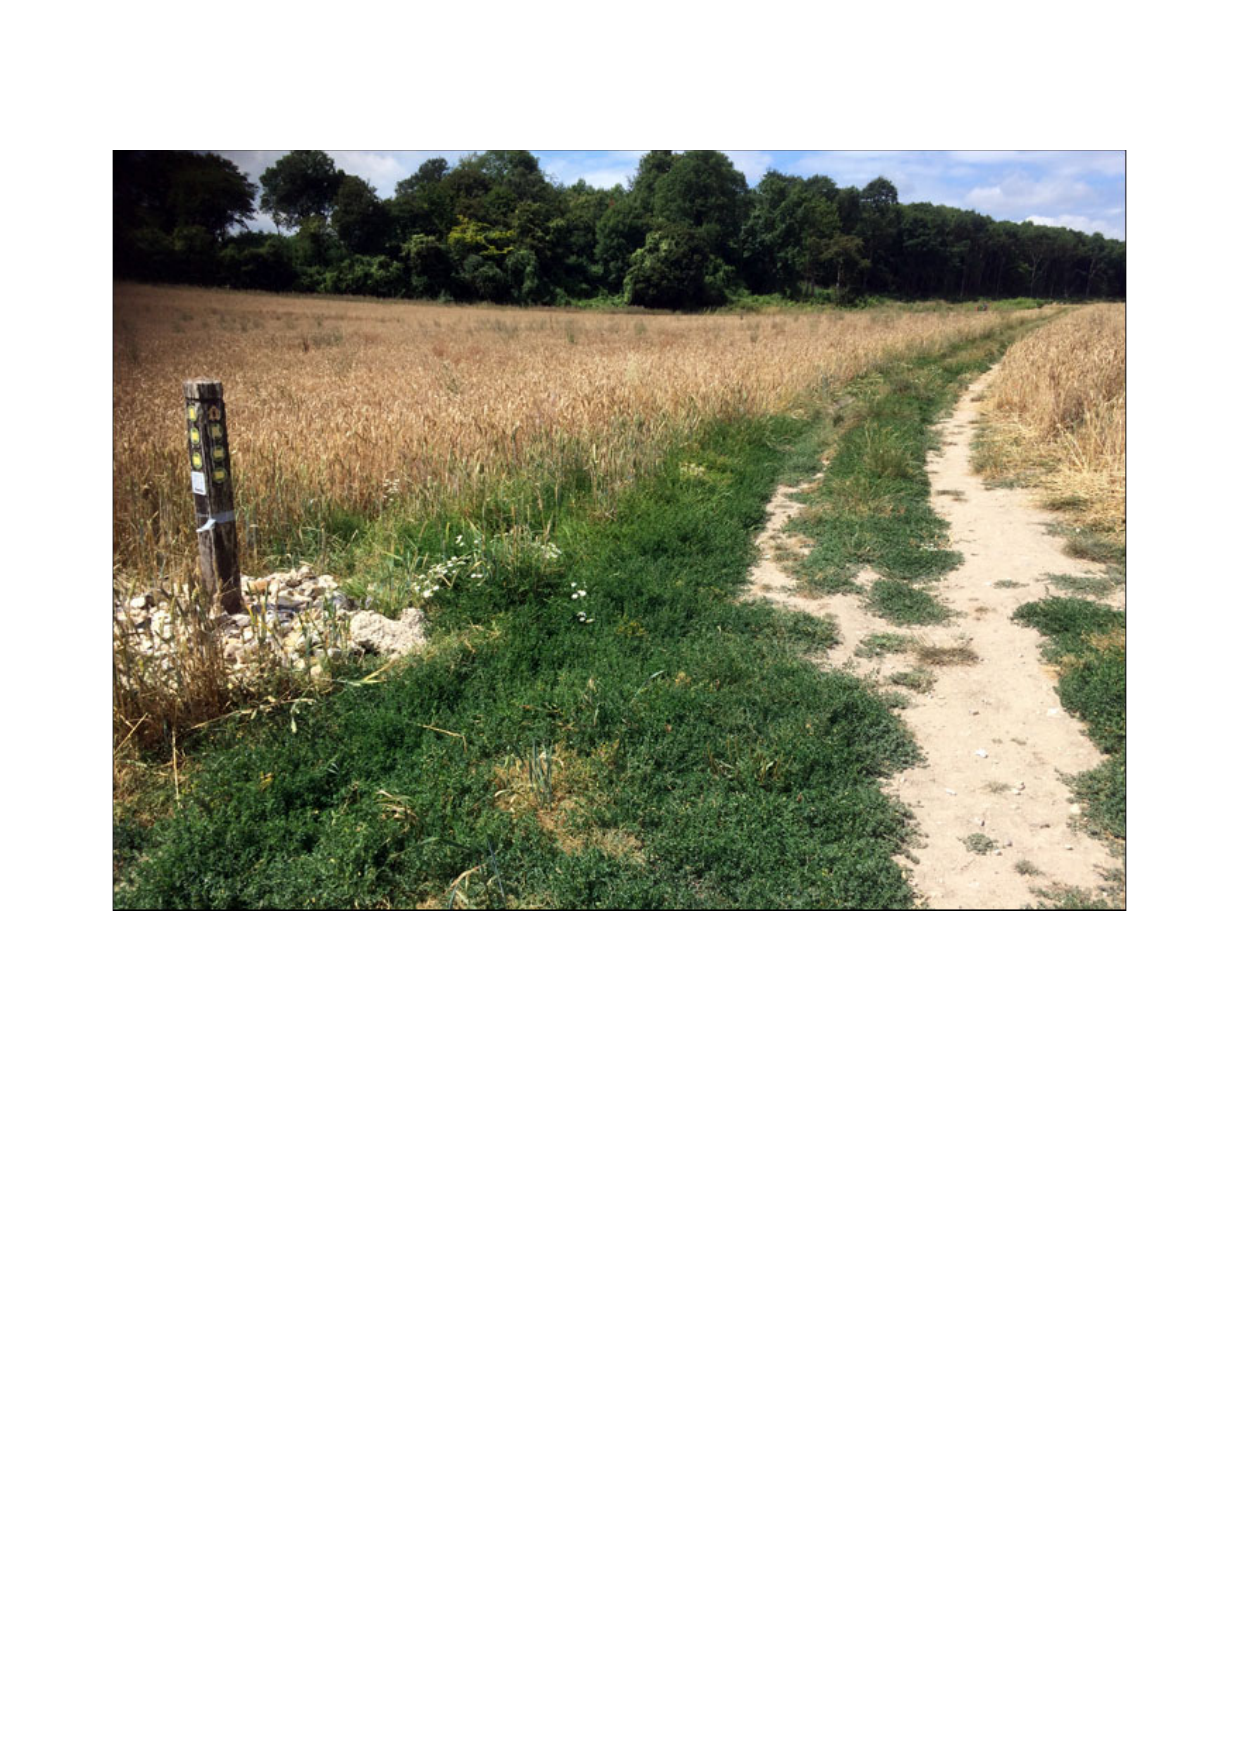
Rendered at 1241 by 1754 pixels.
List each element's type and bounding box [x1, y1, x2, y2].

picture [112, 150, 1127, 911]
